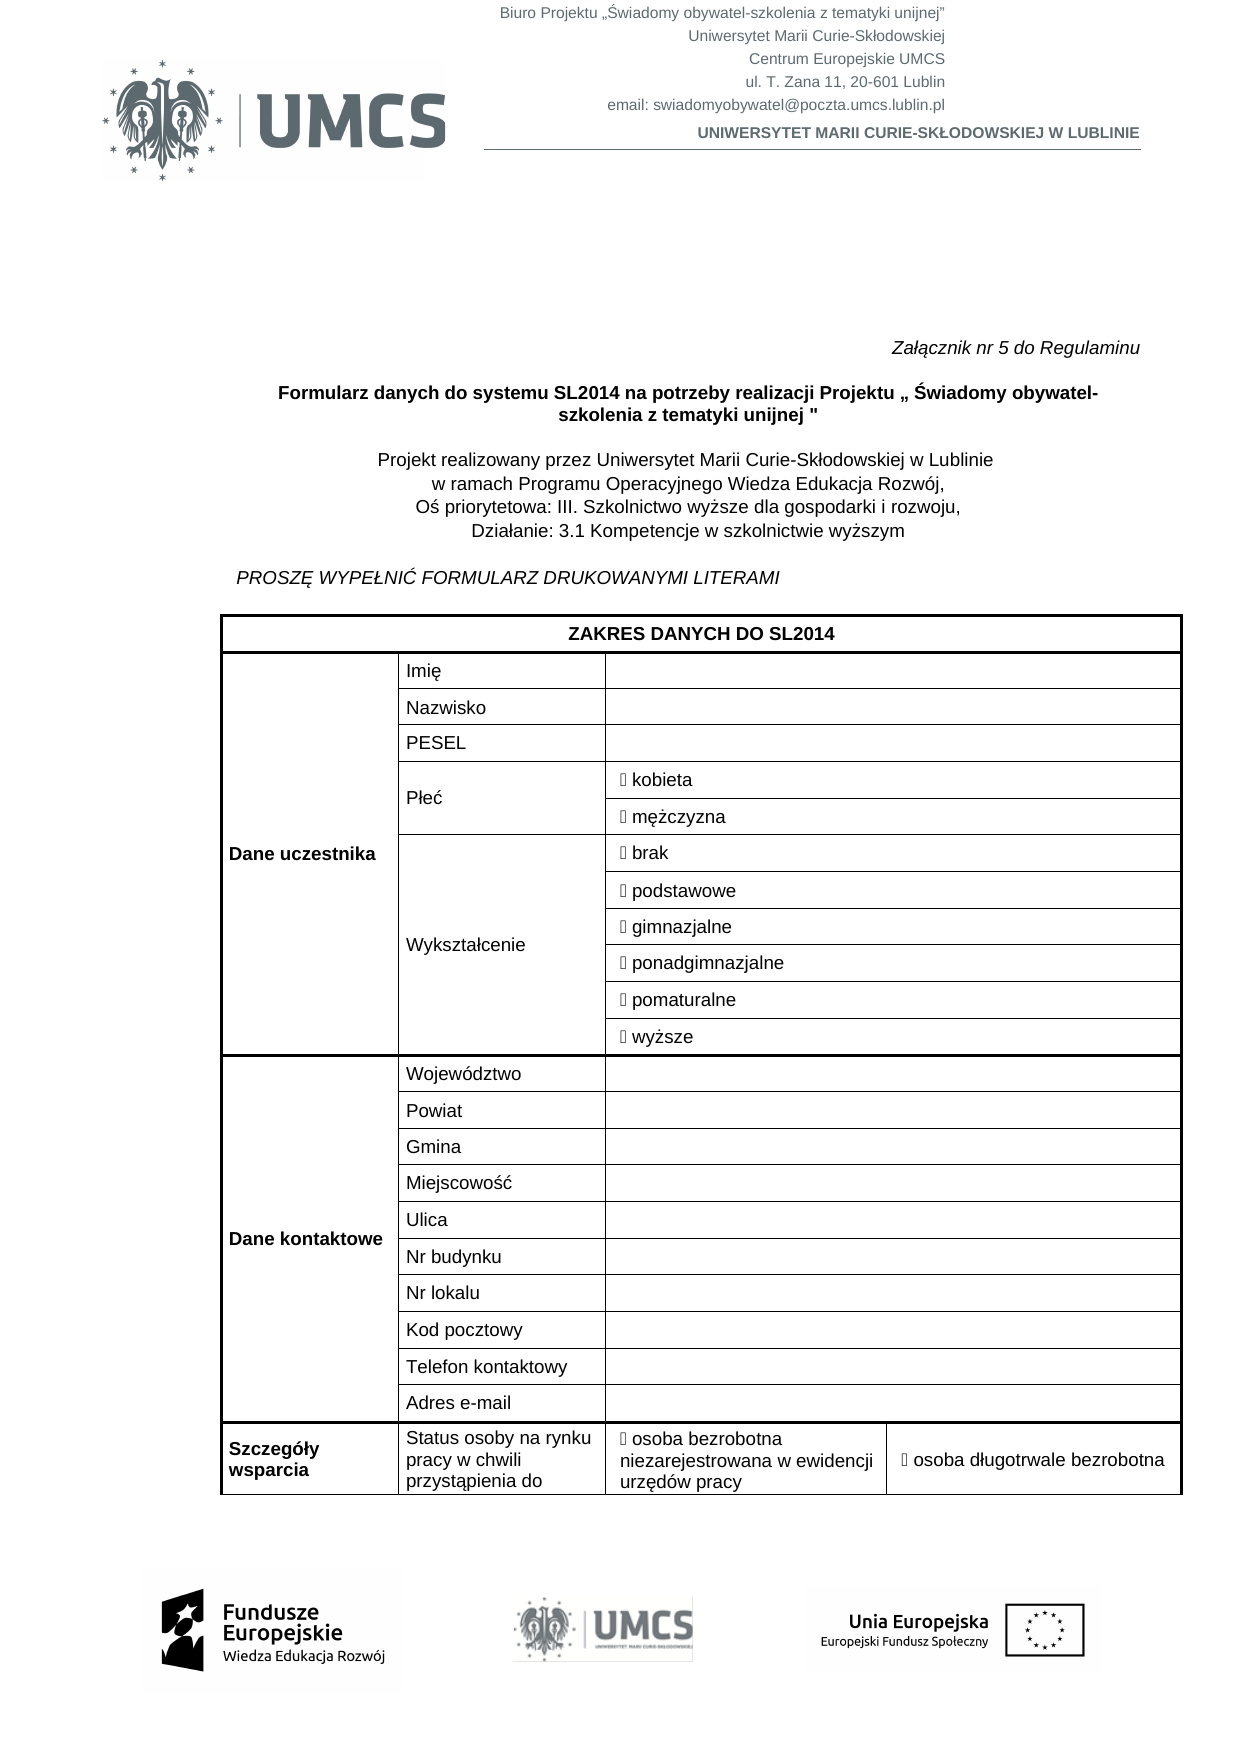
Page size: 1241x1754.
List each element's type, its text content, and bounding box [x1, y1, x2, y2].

table_cell brak [606, 835, 1180, 871]
table_cell [606, 1275, 1180, 1311]
table_cell kobieta [606, 762, 1180, 797]
text Formularz danych do systemu SL2014 na potrzeby realizacji Projektu „ Świadomy obywatel-szkolenia z tematyki unijnej " [236, 382, 1140, 425]
table_header ZAKRES DANYCH DO SL2014 [223, 617, 1180, 651]
table_cell Nazwisko [399, 689, 605, 724]
table_cell Powiat [399, 1092, 605, 1127]
table_cell Imię [399, 654, 605, 687]
text Projekt realizowany przez Uniwersytet Marii Curie-Skłodowskiej w Lublinie w ramach Programu Operacyjnego Wiedza Edukacja Rozwój, [236, 449, 1140, 494]
table_cell Płeć [399, 762, 605, 834]
table_cell podstawowe [606, 872, 1180, 907]
table_cell [606, 654, 1180, 687]
table_cell Nr budynku [399, 1239, 605, 1274]
table_cell [606, 1129, 1180, 1164]
picture [102, 60, 446, 181]
table_cell Telefon kontaktowy [399, 1349, 605, 1384]
table_cell Ulica [399, 1202, 605, 1237]
table_cell [606, 689, 1180, 724]
table_cell [606, 1057, 1180, 1091]
table_cell PESEL [399, 725, 605, 761]
table_cell Dane kontaktowe [223, 1057, 398, 1421]
table_cell [606, 725, 1180, 761]
table_cell Wykształcenie [399, 835, 605, 1054]
table_cell [606, 1312, 1180, 1347]
table_cell [606, 1202, 1180, 1237]
text PROSZĘ WYPEŁNIĆ FORMULARZ DRUKOWANYMI LITERAMI [236, 567, 1140, 589]
table_cell Szczegóły wsparcia [223, 1424, 398, 1494]
table_cell Adres e-mail [399, 1385, 605, 1421]
table_cell Gmina [399, 1129, 605, 1164]
table_cell wyższe [606, 1019, 1180, 1054]
table_cell Dane uczestnika [223, 654, 398, 1054]
picture [141, 1568, 404, 1692]
table_cell [606, 1385, 1180, 1421]
picture [513, 1597, 694, 1663]
table_cell [606, 1092, 1180, 1127]
table_cell Nr lokalu [399, 1275, 605, 1311]
table_cell gimnazjalne [606, 909, 1180, 944]
table_cell mężczyzna [606, 799, 1180, 834]
table_cell Kod pocztowy [399, 1312, 605, 1347]
table_cell Status osoby na rynku pracy w chwili przystąpienia do projektu [399, 1424, 605, 1494]
picture [804, 1586, 1102, 1674]
table_cell [606, 1165, 1180, 1201]
text Oś priorytetowa: III. Szkolnictwo wyższe dla gospodarki i rozwoju, [236, 496, 1140, 518]
table_cell [606, 1349, 1180, 1384]
text Działanie: 3.1 Kompetencje w szkolnictwie wyższym [236, 520, 1140, 541]
table_cell ponadgimnazjalne [606, 945, 1180, 981]
table_cell osoba bezrobotna niezarejestrowana w ewidencji urzędów pracy [606, 1424, 886, 1494]
table_cell pomaturalne [606, 982, 1180, 1017]
text Załącznik nr 5 do Regulaminu [236, 207, 1140, 358]
table_cell Województwo [399, 1057, 605, 1091]
table_cell osoba długotrwale bezrobotna [887, 1424, 1180, 1494]
table_cell Miejscowość [399, 1165, 605, 1201]
table_cell [606, 1239, 1180, 1274]
